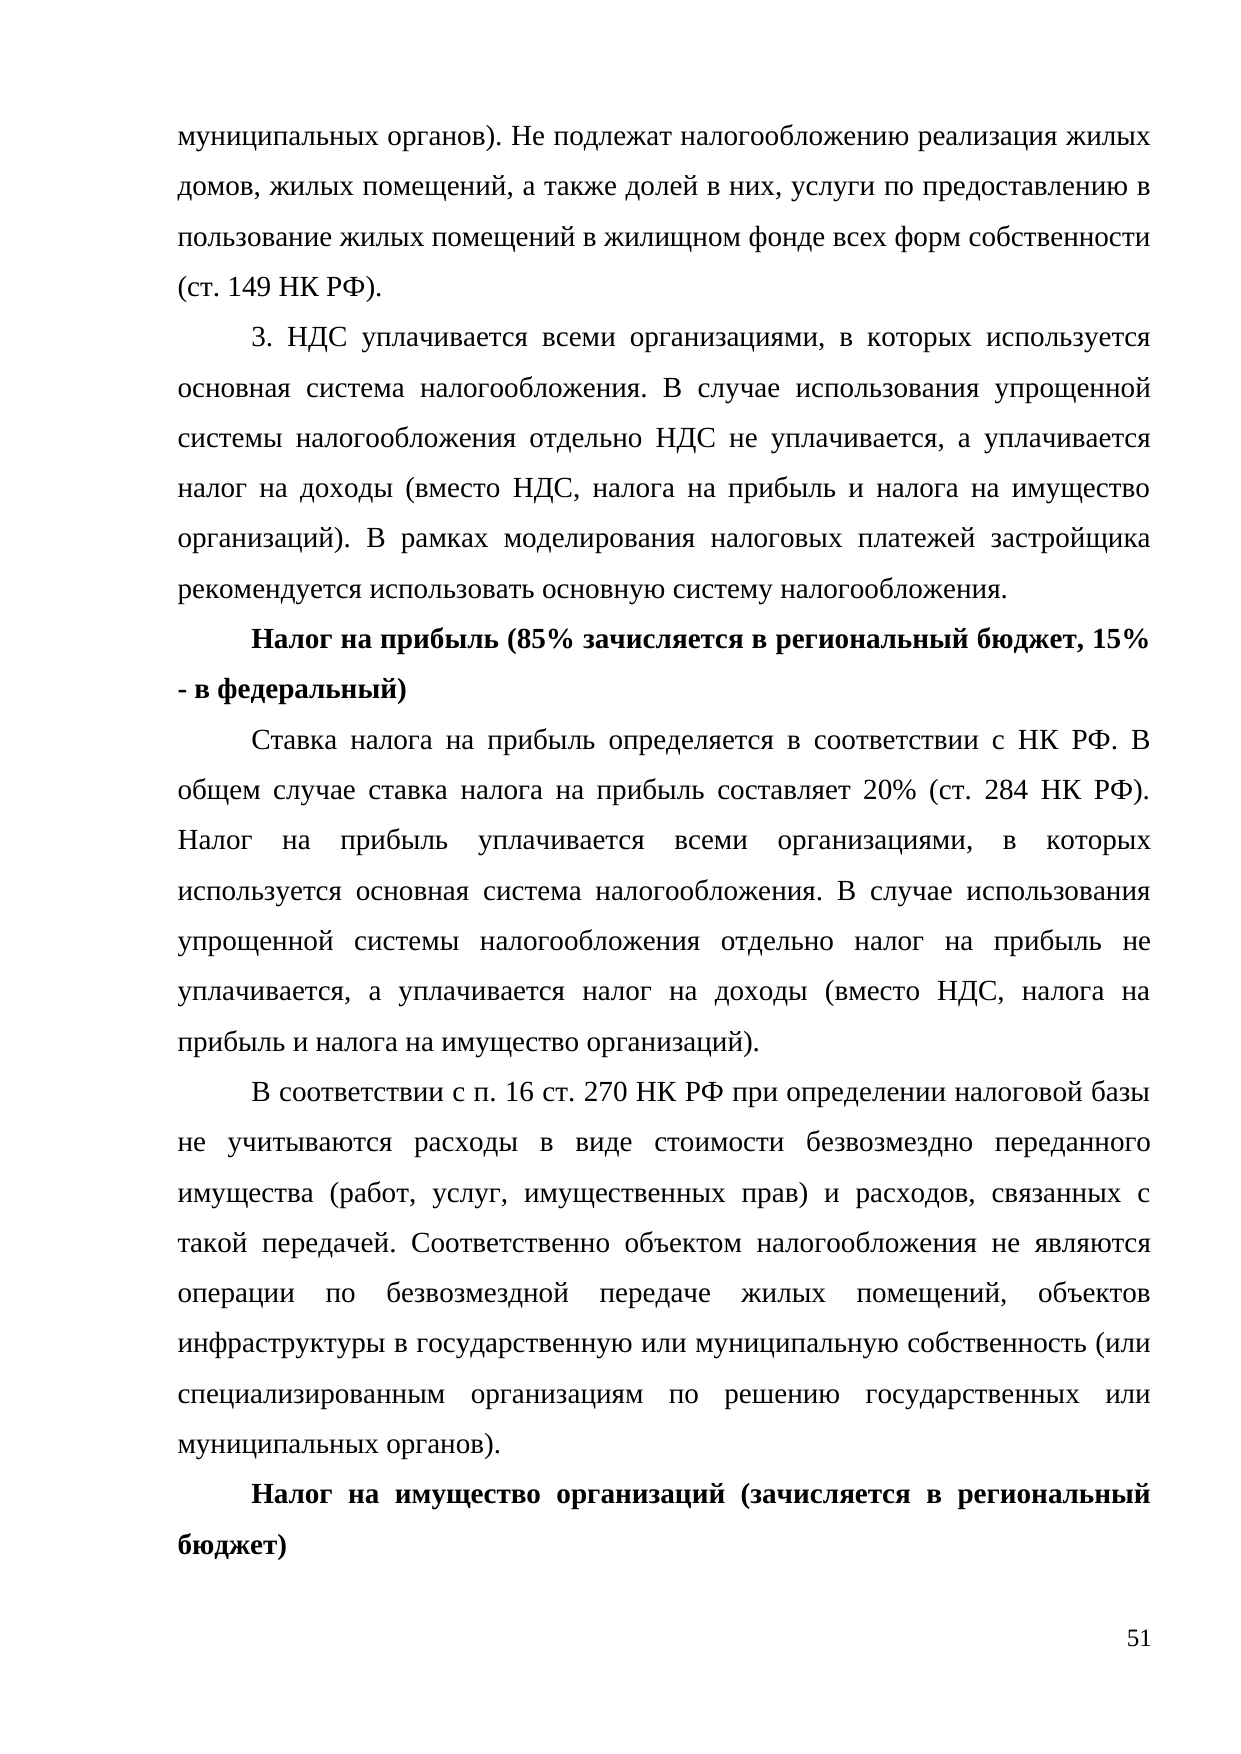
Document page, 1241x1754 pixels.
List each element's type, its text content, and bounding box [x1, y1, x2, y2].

text Ставка налога на прибыль определяется в соответствии с НК РФ. В общем случае ставка налога на прибыль составляет 20% (ст. 284 НК РФ). Налог на прибыль уплачивается всеми организациями, в которых используется основная система налогообложения. В случае использования упрощенной системы налогообложения отдельно налог на прибыль не уплачивается, а уплачивается налог на доходы (вместо НДС, налога на прибыль и налога на имущество организаций). [177, 722, 1152, 1057]
text В соответствии с п. 16 ст. 270 НК РФ при определении налоговой базы не учитываются расходы в виде стоимости безвозмездно переданного имущества (работ, услуг, имущественных прав) и расходов, связанных с такой передачей. Соответственно объектом налогообложения не являются операции по безвозмездной передаче жилых помещений, объектов инфраструктуры в государственную или муниципальную собственность (или специализированным организациям по решению государственных или муниципальных органов). [177, 1074, 1152, 1460]
text Налог на имущество организаций (зачисляется в региональный бюджет) [177, 1477, 1152, 1560]
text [177, 118, 1152, 303]
text Налог на прибыль (85% зачисляется в региональный бюджет, 15% - в федеральный) [177, 621, 1152, 705]
text 3. НДС уплачивается всеми организациями, в которых используется основная система налогообложения. В случае использования упрощенной системы налогообложения отдельно НДС не уплачивается, а уплачивается налог на доходы (вместо НДС, налога на прибыль и налога на имущество организаций). В рамках моделирования налоговых платежей застройщика рекомендуется использовать основную систему налогообложения. [177, 319, 1152, 604]
